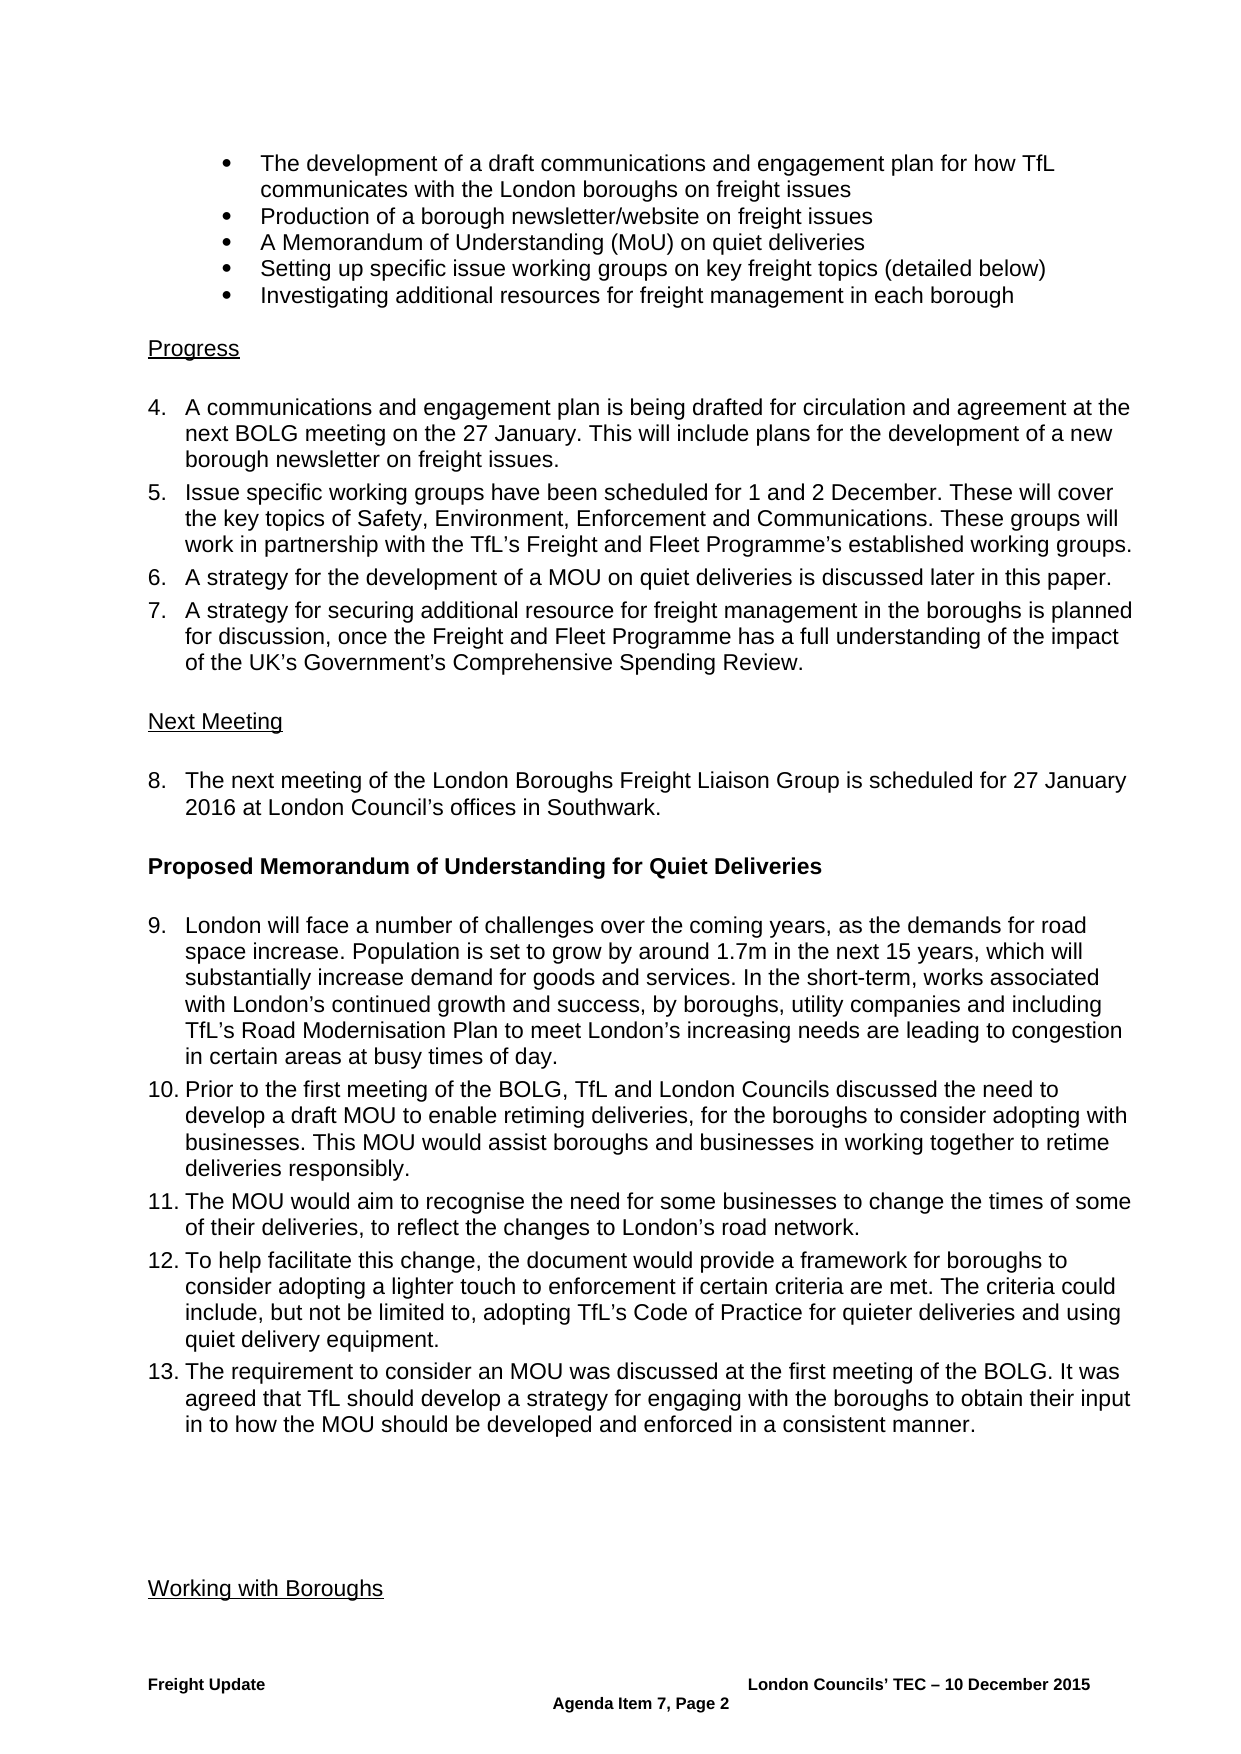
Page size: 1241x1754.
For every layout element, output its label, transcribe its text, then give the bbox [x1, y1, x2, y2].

list The development of a draft communications and engagement plan for how TfL communicates with the London boroughs on freight issues [223, 150, 1134, 203]
list A communications and engagement plan is being drafted for circulation and agreement at the next BOLG meeting on the 27 January. This will include plans for the development of a new borough newsletter on freight issues. [148, 393, 1134, 472]
list Issue specific working groups have been scheduled for 1 and 2 December. These will cover the key topics of Safety, Environment, Enforcement and Communications. These groups will work in partnership with the TfL’s Freight and Fleet Programme’s established working groups. [148, 479, 1134, 558]
list The next meeting of the London Boroughs Freight Liaison Group is scheduled for 27 January 2016 at London Council’s offices in Southwark. [148, 767, 1134, 820]
text Proposed Memorandum of Understanding for Quiet Deliveries [148, 853, 1085, 879]
text Next Meeting [148, 708, 1085, 735]
list A Memorandum of Understanding (MoU) on quiet deliveries [223, 229, 1134, 255]
list A strategy for securing additional resource for freight management in the boroughs is planned for discussion, once the Freight and Fleet Programme has a full understanding of the impact of the UK’s Government’s Comprehensive Spending Review. [148, 597, 1134, 676]
list London will face a number of challenges over the coming years, as the demands for road space increase. Population is set to grow by around 1.7m in the next 15 years, which will substantially increase demand for goods and services. In the short-term, works associated with London’s continued growth and success, by boroughs, utility companies and including TfL’s Road Modernisation Plan to meet London’s increasing needs are leading to congestion in certain areas at busy times of day. [148, 912, 1134, 1070]
list Investigating additional resources for freight management in each borough [223, 282, 1134, 308]
text Working with Boroughs [148, 1575, 1085, 1602]
list The MOU would aim to recognise the need for some businesses to change the times of some of their deliveries, to reflect the changes to London’s road network. [148, 1188, 1134, 1240]
list Prior to the first meeting of the BOLG, TfL and London Councils discussed the need to develop a draft MOU to enable retiming deliveries, for the boroughs to consider adopting with businesses. This MOU would assist boroughs and businesses in working together to retime deliveries responsibly. [148, 1076, 1134, 1181]
text Progress [148, 334, 1085, 361]
list To help facilitate this change, the document would provide a framework for boroughs to consider adopting a lighter touch to enforcement if certain criteria are met. The criteria could include, but not be limited to, adopting TfL’s Code of Practice for quieter deliveries and using quiet delivery equipment. [148, 1247, 1134, 1352]
list Production of a borough newsletter/website on freight issues [223, 203, 1134, 229]
list The requirement to consider an MOU was discussed at the first meeting of the BOLG. It was agreed that TfL should develop a strategy for engaging with the boroughs to obtain their input in to how the MOU should be developed and enforced in a consistent manner. [148, 1358, 1134, 1437]
list A strategy for the development of a MOU on quiet deliveries is discussed later in this paper. [148, 564, 1134, 590]
list Setting up specific issue working groups on key freight topics (detailed below) [223, 255, 1134, 282]
